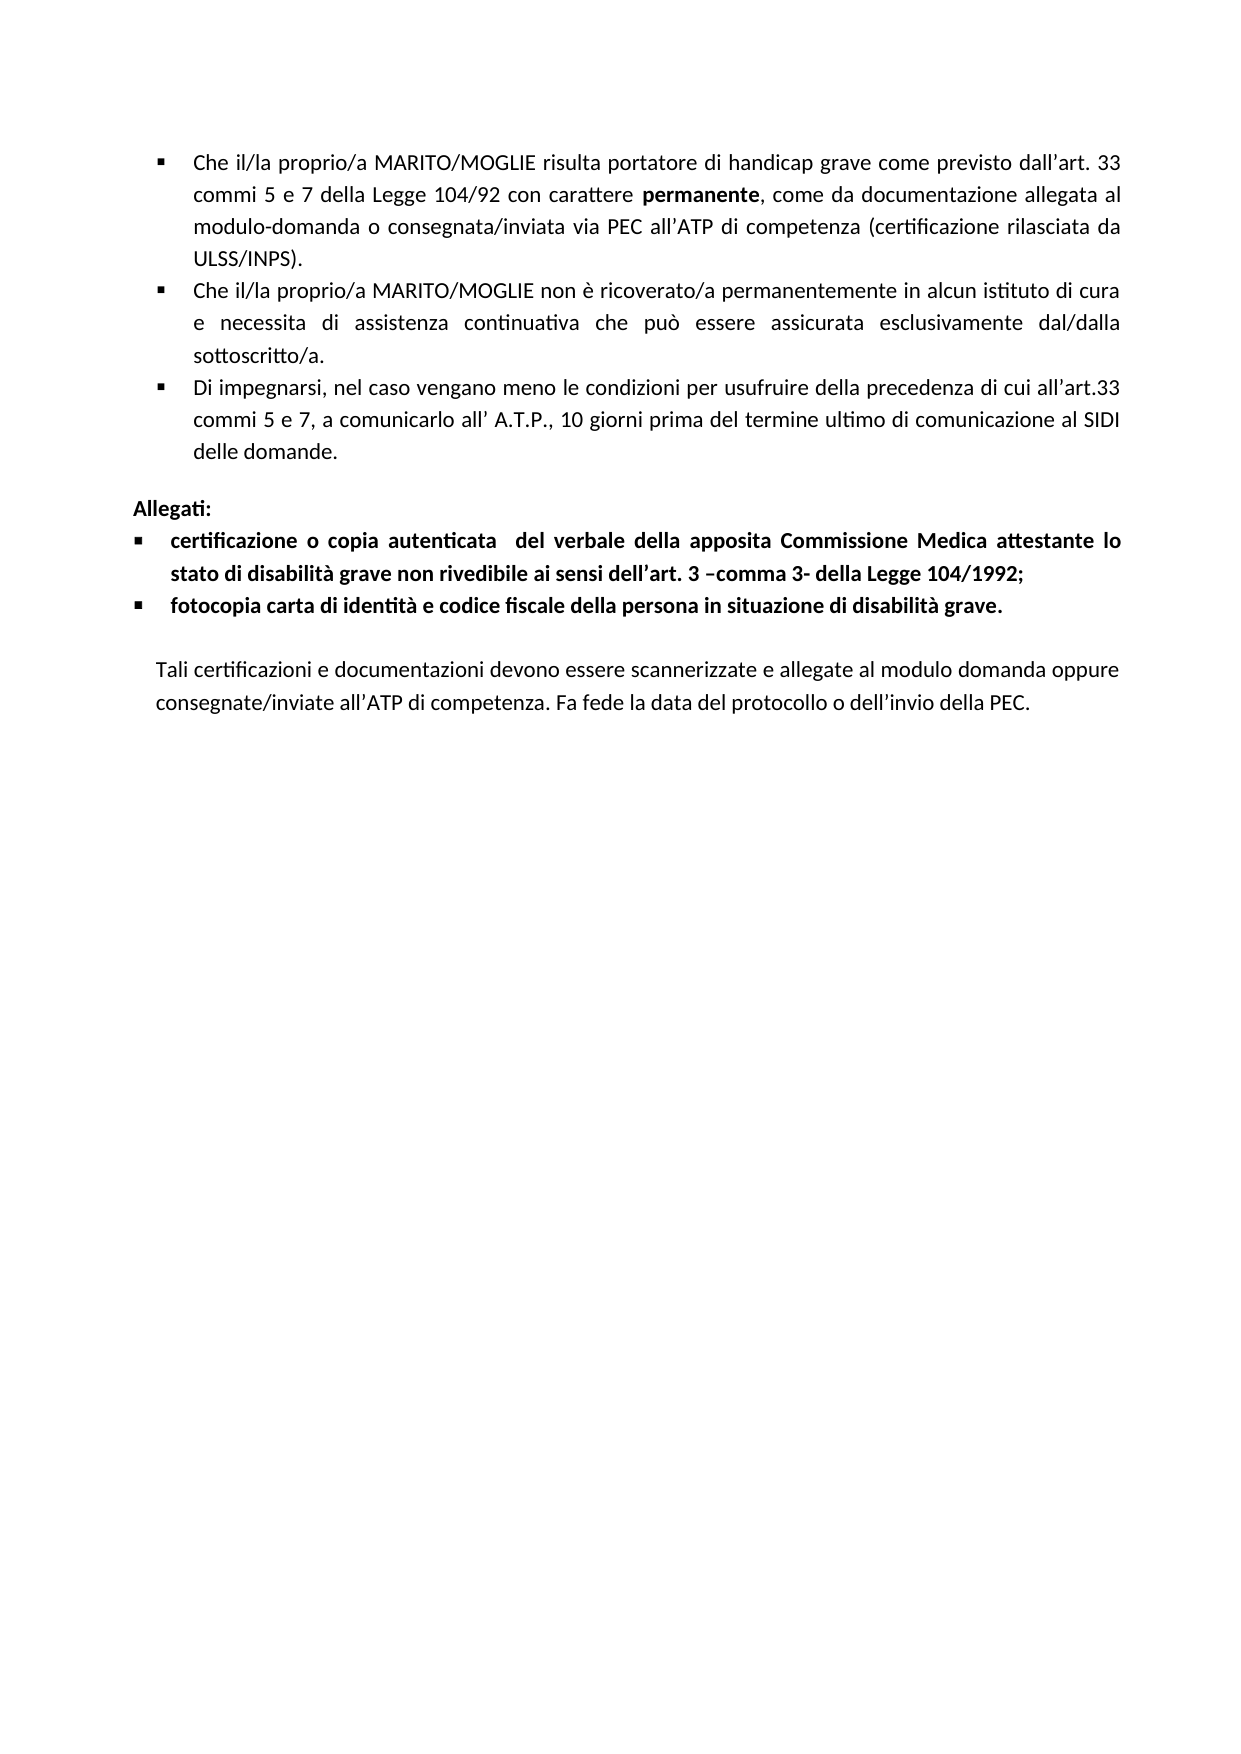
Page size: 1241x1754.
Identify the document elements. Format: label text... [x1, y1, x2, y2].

list certificazione o copia autenticata del verbale della apposita Commissione Medica attestante lo stato di disabilità grave non rivedibile ai sensi dell’art. 3 –comma 3- della Legge 104/1992; [133, 527, 1122, 587]
text Allegati: [133, 494, 1078, 522]
text Tali certificazioni e documentazioni devono essere scannerizzate e allegate al modulo domanda oppure consegnate/inviate all’ATP di competenza. Fa fede la data del protocollo o dell’invio della PEC. [156, 655, 1122, 716]
list Che il/la proprio/a MARITO/MOGLIE risulta portatore di handicap grave come previsto dall’art. 33 commi 5 e 7 della Legge 104/92 con carattere permanente, come da documentazione allegata al modulo-domanda o consegnata/inviata via PEC all’ATP di competenza (certificazione rilasciata da ULSS/INPS). [156, 148, 1122, 272]
list Di impegnarsi, nel caso vengano meno le condizioni per usufruire della precedenza di cui all’art.33 commi 5 e comunicarlo all’ A.T.P., 10 giorni prima del termine ultimo di comunicazione al SIDI delle domande. [156, 373, 1122, 465]
list fotocopia carta di identità e codice fiscale della persona in situazione di disabilità grave. [133, 591, 1078, 619]
list Che il/la proprio/a MARITO/MOGLIE non è ricoverato/a permanentemente in alcun istituto di cura e necessita di assistenza continuativa che può essere assicurata esclusivamente dal/dalla sottoscritto/a. [156, 276, 1122, 369]
